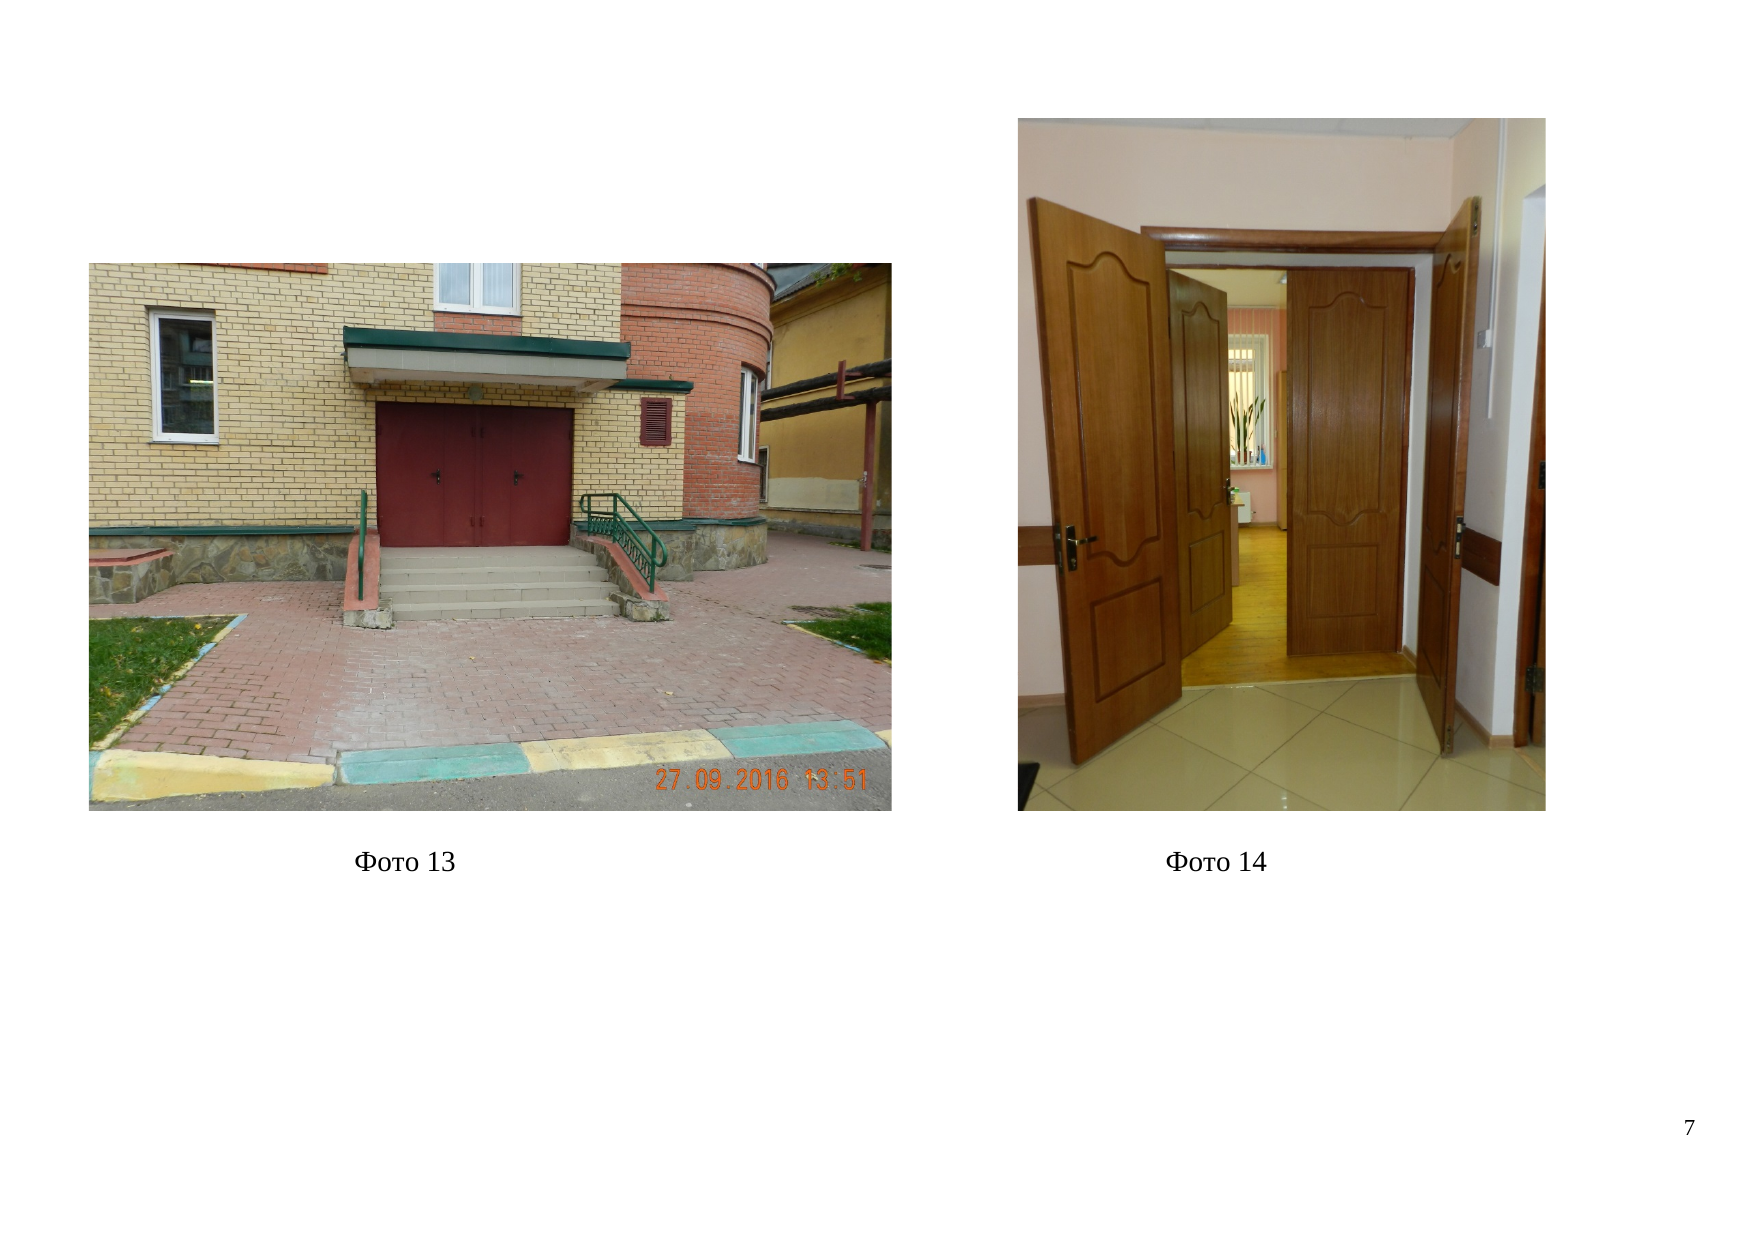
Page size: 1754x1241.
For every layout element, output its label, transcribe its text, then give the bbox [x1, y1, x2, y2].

text Фото 13 Фото 14 [280, 844, 1695, 878]
picture [1017, 118, 1546, 811]
picture [88, 263, 892, 811]
